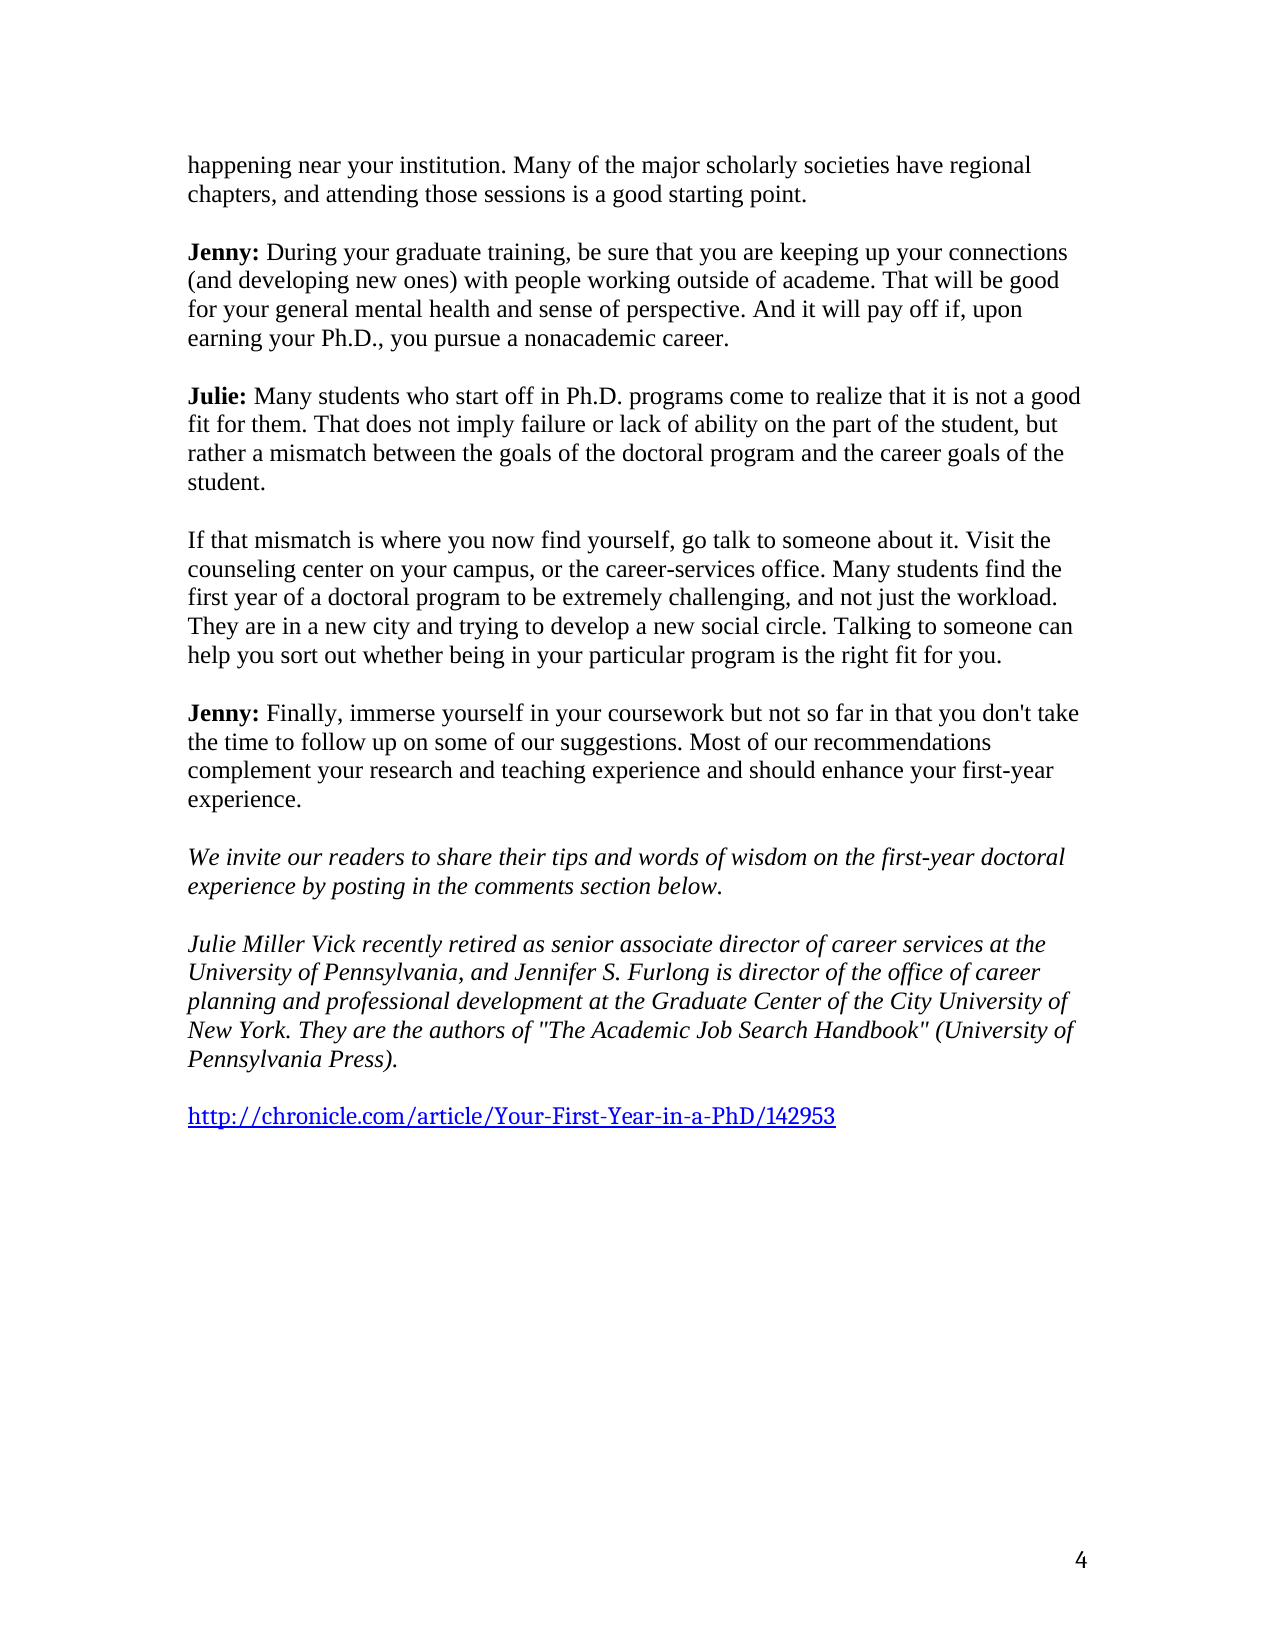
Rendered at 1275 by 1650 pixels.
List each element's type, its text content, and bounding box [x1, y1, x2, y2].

text If that mismatch is where you now find yourself, go talk to someone about it. Visit the counseling center on your campus, or the career-services office. Many students find the first year of a doctoral program to be extremely challenging, and not just the workload. They are in a new city and trying to develop a new social circle. Talking to someone can help you sort out whether being in your particular program is the right fit for you. [187, 525, 1087, 669]
text Julie: Many students who start off in Ph.D. programs come to realize that it is not a good fit for them. That does not imply failure or lack of ability on the part of the student, but rather a mismatch between the goals of the doctoral program and the career goals of the student. [187, 381, 1087, 496]
text Jenny: Finally, immerse yourself in your coursework but not so far in that you don't take the time to follow up on some of our suggestions. Most of our recommendations complement your research and teaching experience and should enhance your first-year experience. [187, 698, 1087, 813]
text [187, 150, 1087, 207]
text We invite our readers to share their tips and words of wisdom on the first-year doctoral experience by posting in the comments section below. [187, 842, 1087, 899]
text Jenny: During your graduate training, be sure that you are keeping up your connections (and developing new ones) with people working outside of academe. That will be good for your general mental health and sense of perspective. And it will pay off if, upon earning your Ph.D., you pursue a nonacademic career. [187, 237, 1087, 352]
text Julie Miller Vick recently retired as senior associate director of career services at the University of Pennsylvania, and Jennifer S. Furlong is director of the office of career planning and professional development at the Graduate Center of the City University of New York. They are the authors of "The Academic Job Search Handbook" (University of Pennsylvania Press). [187, 929, 1087, 1072]
text http://chronicle.com/article/Your-First-Year-in-a-PhD/142953 [187, 1102, 1087, 1130]
